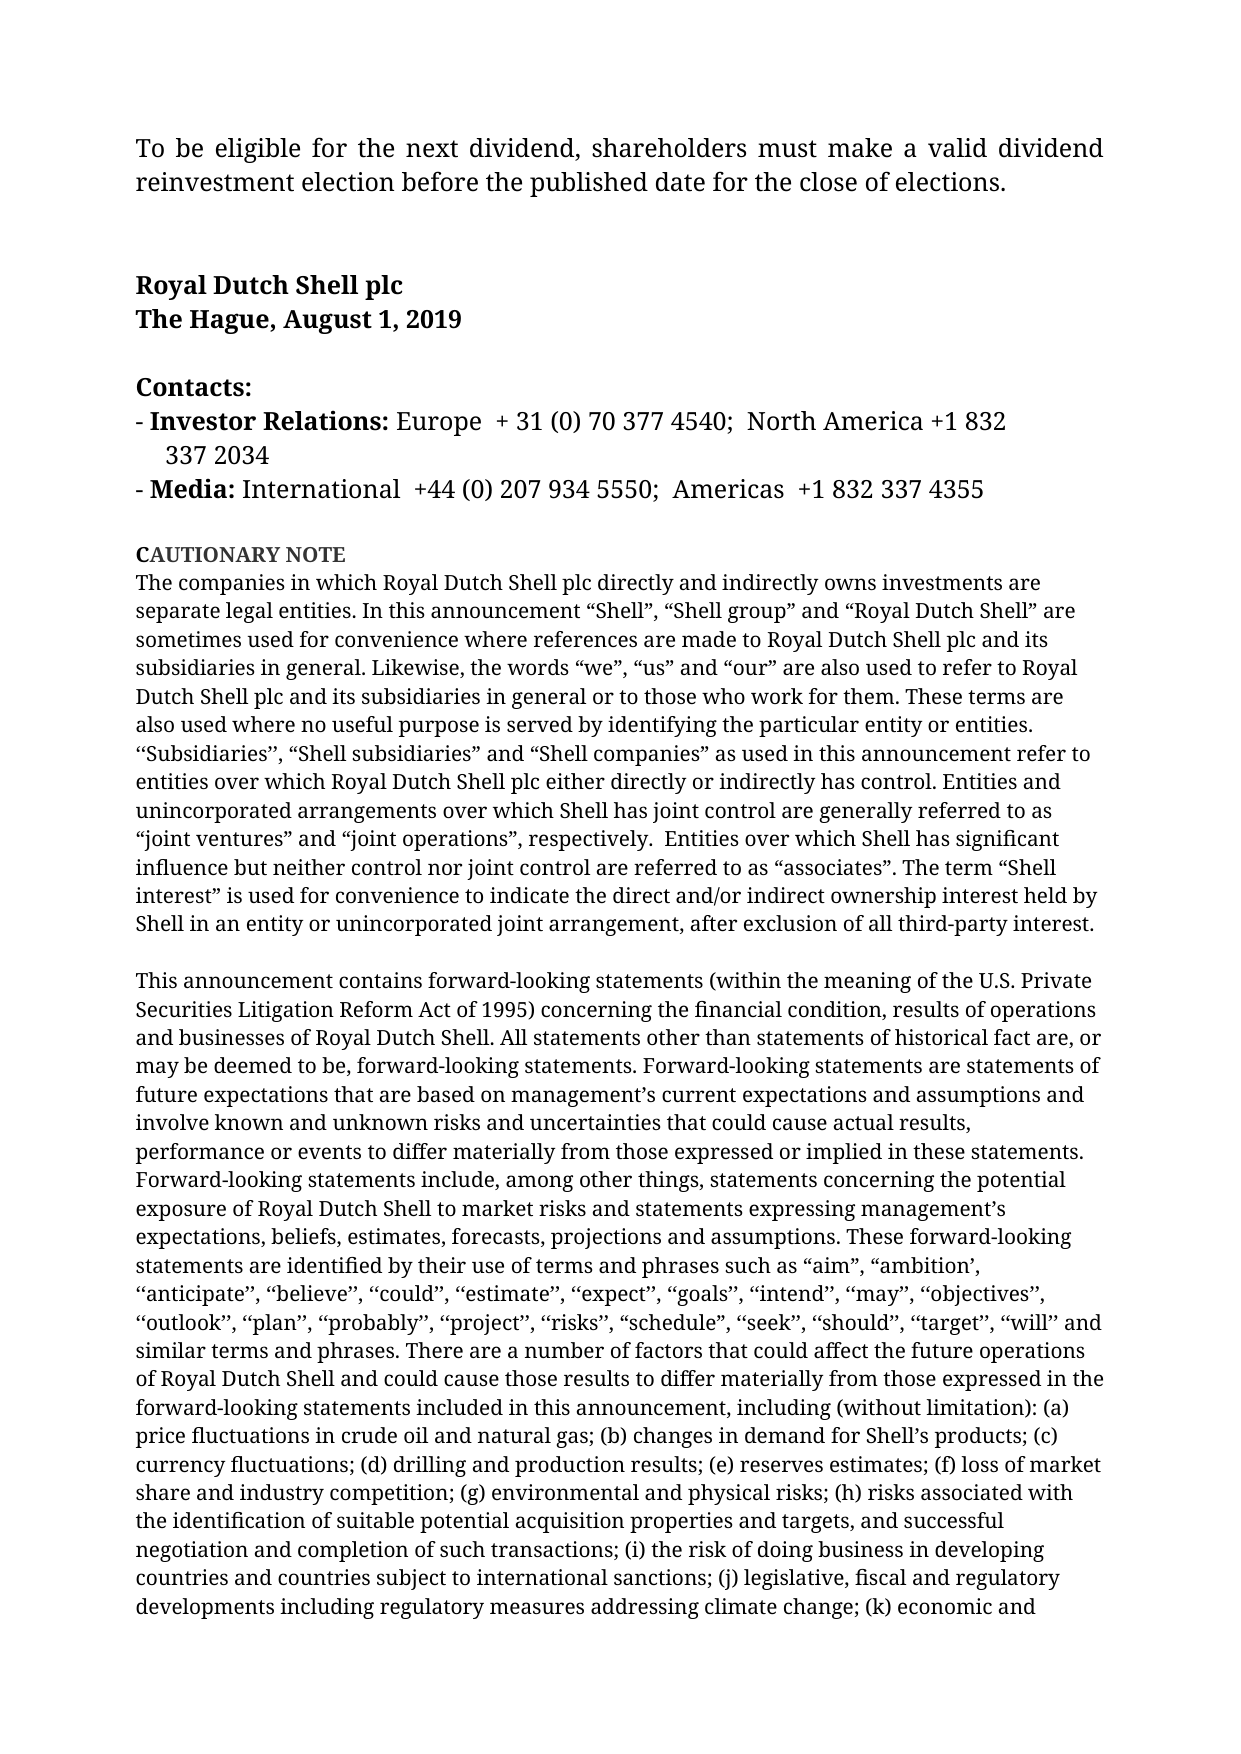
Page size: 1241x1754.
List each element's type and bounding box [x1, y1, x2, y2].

table_header [124, 131, 1116, 1620]
